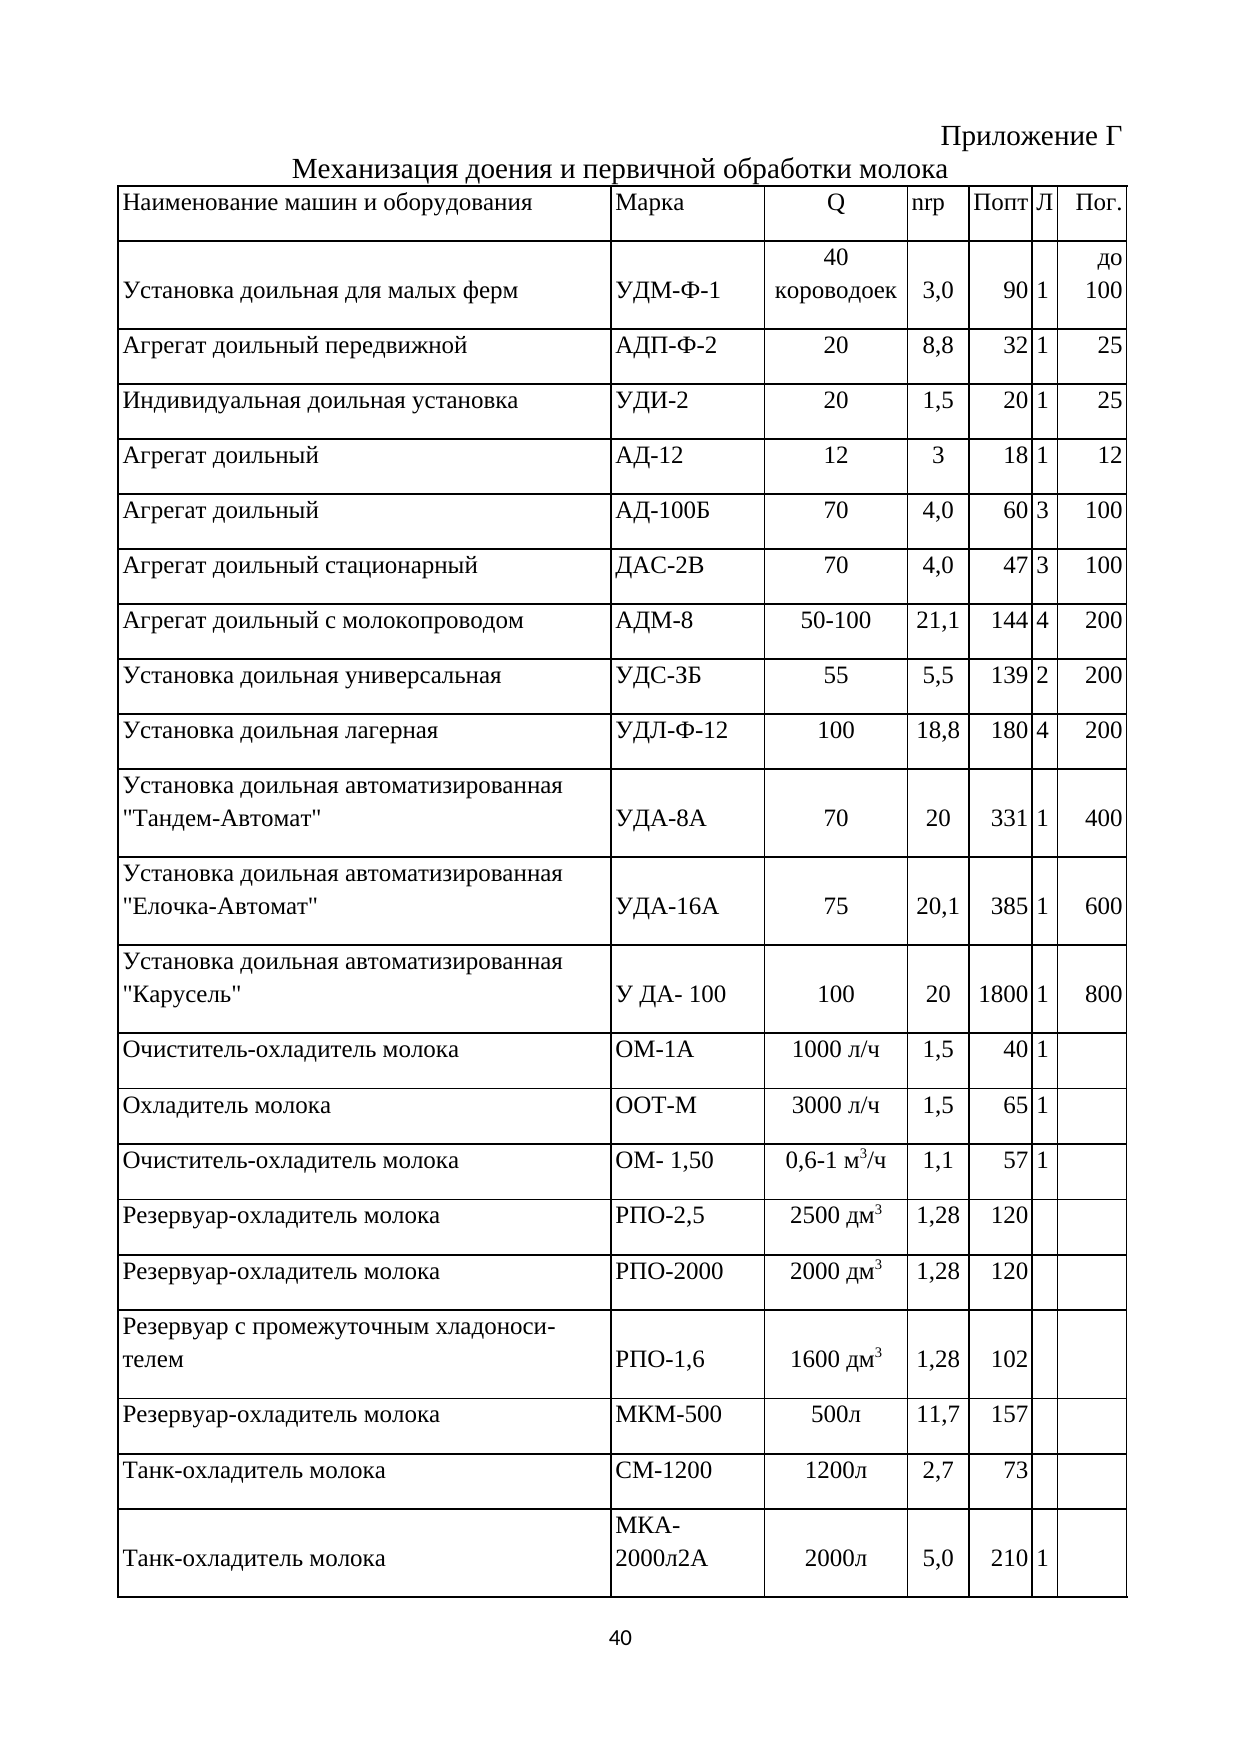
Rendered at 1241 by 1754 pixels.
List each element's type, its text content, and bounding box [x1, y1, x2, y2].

table_cell 100 [1058, 550, 1126, 603]
table_cell [1033, 1399, 1057, 1453]
table_cell УДА-16А [612, 858, 764, 944]
table_cell 20 [908, 946, 968, 1032]
table_header Q [765, 187, 907, 240]
table_cell ОМ- 1,50 [612, 1145, 764, 1198]
table_cell 70 [765, 770, 907, 856]
table_cell до 100 [1058, 242, 1126, 328]
table_cell Танк-охладитель молока [119, 1510, 610, 1596]
table_cell 1,1 [908, 1145, 968, 1198]
table_cell УДС-ЗБ [612, 660, 764, 713]
table_cell 180 [970, 715, 1031, 768]
table_cell 18,8 [908, 715, 968, 768]
table_cell [1058, 1089, 1126, 1143]
table_cell Очиститель-охладитель молока [119, 1145, 610, 1198]
table_cell 600 [1058, 858, 1126, 944]
table_cell 1 [1033, 946, 1057, 1032]
table_cell 2000л [765, 1510, 907, 1596]
table_cell 200 [1058, 605, 1126, 658]
table_cell РПО-1,6 [612, 1311, 764, 1397]
table_cell Установка доильная автоматизированная "Карусель" [119, 946, 610, 1032]
table_cell 1 [1033, 242, 1057, 328]
table_cell Очиститель-охладитель молока [119, 1034, 610, 1088]
table_cell Агрегат доильный [119, 495, 610, 548]
table_cell 400 [1058, 770, 1126, 856]
table_cell 120 [970, 1200, 1031, 1254]
table_cell 50-100 [765, 605, 907, 658]
table_cell 55 [765, 660, 907, 713]
table_cell 1 [1033, 440, 1057, 493]
table_cell Резервуар-охладитель молока [119, 1399, 610, 1453]
table_header nrp [908, 187, 968, 240]
table_cell 3 [1033, 550, 1057, 603]
table_cell 1,28 [908, 1311, 968, 1397]
table_cell 0,6-1 м3/ч [765, 1145, 907, 1198]
table_cell Установка доильная универсальная [119, 660, 610, 713]
table_header Марка [612, 187, 764, 240]
table_cell [1033, 1256, 1057, 1309]
table_cell 20 [765, 385, 907, 438]
table_cell 1 [1033, 1145, 1057, 1198]
table_cell 3000 л/ч [765, 1089, 907, 1143]
table_cell 40 короводоек [765, 242, 907, 328]
table_cell 100 [765, 946, 907, 1032]
table_cell 4 [1033, 715, 1057, 768]
table_cell 40 [970, 1034, 1031, 1088]
table_cell РПО-2,5 [612, 1200, 764, 1254]
table_cell 1 [1033, 1510, 1057, 1596]
table_cell 18 [970, 440, 1031, 493]
table_cell [1058, 1311, 1126, 1397]
table_cell 1,5 [908, 385, 968, 438]
table_cell 1 [1033, 1089, 1057, 1143]
table_cell 25 [1058, 330, 1126, 383]
table_cell Установка доильная для малых ферм [119, 242, 610, 328]
table_cell 21,1 [908, 605, 968, 658]
table_cell У ДА- 100 [612, 946, 764, 1032]
table_cell 1,5 [908, 1034, 968, 1088]
table_cell 57 [970, 1145, 1031, 1198]
table_cell 1800 [970, 946, 1031, 1032]
table_cell 32 [970, 330, 1031, 383]
table_cell 1 [1033, 330, 1057, 383]
table_cell 385 [970, 858, 1031, 944]
table_cell 500л [765, 1399, 907, 1453]
table_cell 1 [1033, 858, 1057, 944]
table_cell 3,0 [908, 242, 968, 328]
table_cell АД-100Б [612, 495, 764, 548]
table_header Попт [970, 187, 1031, 240]
table_cell 157 [970, 1399, 1031, 1453]
table_cell УДЛ-Ф-12 [612, 715, 764, 768]
table_cell Охладитель молока [119, 1089, 610, 1143]
table_cell 3 [1033, 495, 1057, 548]
table_cell 120 [970, 1256, 1031, 1309]
table_cell МКА-2000л2А [612, 1510, 764, 1596]
table_cell Установка доильная автоматизированная "Елочка-Автомат" [119, 858, 610, 944]
table_cell 70 [765, 550, 907, 603]
table_cell 12 [1058, 440, 1126, 493]
table_cell 20,1 [908, 858, 968, 944]
table_cell Индивидуальная доильная установка [119, 385, 610, 438]
table_cell Агрегат доильный с молокопроводом [119, 605, 610, 658]
table_cell [1058, 1399, 1126, 1453]
table_cell 3 [908, 440, 968, 493]
table_cell ОМ-1А [612, 1034, 764, 1088]
table_cell [1058, 1455, 1126, 1508]
table_cell УДА-8А [612, 770, 764, 856]
table_cell 12 [765, 440, 907, 493]
table_cell 1000 л/ч [765, 1034, 907, 1088]
table_cell 20 [908, 770, 968, 856]
table_cell 1 [1033, 770, 1057, 856]
table_cell ДАС-2В [612, 550, 764, 603]
table_cell 4 [1033, 605, 1057, 658]
table_header Наименование машин и оборудования [119, 187, 610, 240]
table_cell ООТ-М [612, 1089, 764, 1143]
table_header Пог. [1058, 187, 1126, 240]
table_cell АД-12 [612, 440, 764, 493]
table_cell 90 [970, 242, 1031, 328]
table_cell 75 [765, 858, 907, 944]
table_cell УДИ-2 [612, 385, 764, 438]
table_cell [1058, 1200, 1126, 1254]
table_cell [1058, 1034, 1126, 1088]
table_cell 1200л [765, 1455, 907, 1508]
table_cell Установка доильная автоматизированная "Тандем-Автомат" [119, 770, 610, 856]
table_cell АДП-Ф-2 [612, 330, 764, 383]
table_cell 200 [1058, 660, 1126, 713]
table_cell 1,28 [908, 1256, 968, 1309]
table_cell 1 [1033, 1034, 1057, 1088]
table_cell 20 [765, 330, 907, 383]
table_cell Агрегат доильный передвижной [119, 330, 610, 383]
table_cell 2,7 [908, 1455, 968, 1508]
table_cell 139 [970, 660, 1031, 713]
table_cell УДМ-Ф-1 [612, 242, 764, 328]
table_cell МКМ-500 [612, 1399, 764, 1453]
table_cell 144 [970, 605, 1031, 658]
table_cell 1 [1033, 385, 1057, 438]
table_cell [1033, 1455, 1057, 1508]
table_cell [1058, 1145, 1126, 1198]
table_cell 25 [1058, 385, 1126, 438]
table_cell [1058, 1256, 1126, 1309]
text Приложение Г [118, 118, 1122, 152]
table_cell Агрегат доильный стационарный [119, 550, 610, 603]
table_cell 20 [970, 385, 1031, 438]
table_cell 100 [1058, 495, 1126, 548]
table_cell Агрегат доильный [119, 440, 610, 493]
table_cell 4,0 [908, 495, 968, 548]
table_cell 102 [970, 1311, 1031, 1397]
table_cell 5,0 [908, 1510, 968, 1596]
table_cell 2500 дм3 [765, 1200, 907, 1254]
table_cell Резервуар с промежуточным хладоноси-телем [119, 1311, 610, 1397]
table_cell 5,5 [908, 660, 968, 713]
table_cell 11,7 [908, 1399, 968, 1453]
table_cell [1033, 1200, 1057, 1254]
table_cell 1600 дм3 [765, 1311, 907, 1397]
table_cell 70 [765, 495, 907, 548]
table_cell 210 [970, 1510, 1031, 1596]
table_cell АДМ-8 [612, 605, 764, 658]
table_cell 331 [970, 770, 1031, 856]
table_cell 1,5 [908, 1089, 968, 1143]
table_cell 2000 дм3 [765, 1256, 907, 1309]
table_cell 65 [970, 1089, 1031, 1143]
table_cell СМ-1200 [612, 1455, 764, 1508]
table_cell Установка доильная лагерная [119, 715, 610, 768]
table_cell 8,8 [908, 330, 968, 383]
table_cell 1,28 [908, 1200, 968, 1254]
table_cell [1033, 1311, 1057, 1397]
table_header Л [1033, 187, 1057, 240]
table_cell 100 [765, 715, 907, 768]
table_cell [1058, 1510, 1126, 1596]
table_cell 4,0 [908, 550, 968, 603]
table_cell Резервуар-охладитель молока [119, 1256, 610, 1309]
text Механизация доения и первичной обработки молока [118, 152, 1122, 185]
table_cell 73 [970, 1455, 1031, 1508]
table_cell Танк-охладитель молока [119, 1455, 610, 1508]
table_cell 800 [1058, 946, 1126, 1032]
table_cell 60 [970, 495, 1031, 548]
table_cell 200 [1058, 715, 1126, 768]
table_cell Резервуар-охладитель молока [119, 1200, 610, 1254]
table_cell РПО-2000 [612, 1256, 764, 1309]
table_cell 2 [1033, 660, 1057, 713]
table_cell 47 [970, 550, 1031, 603]
